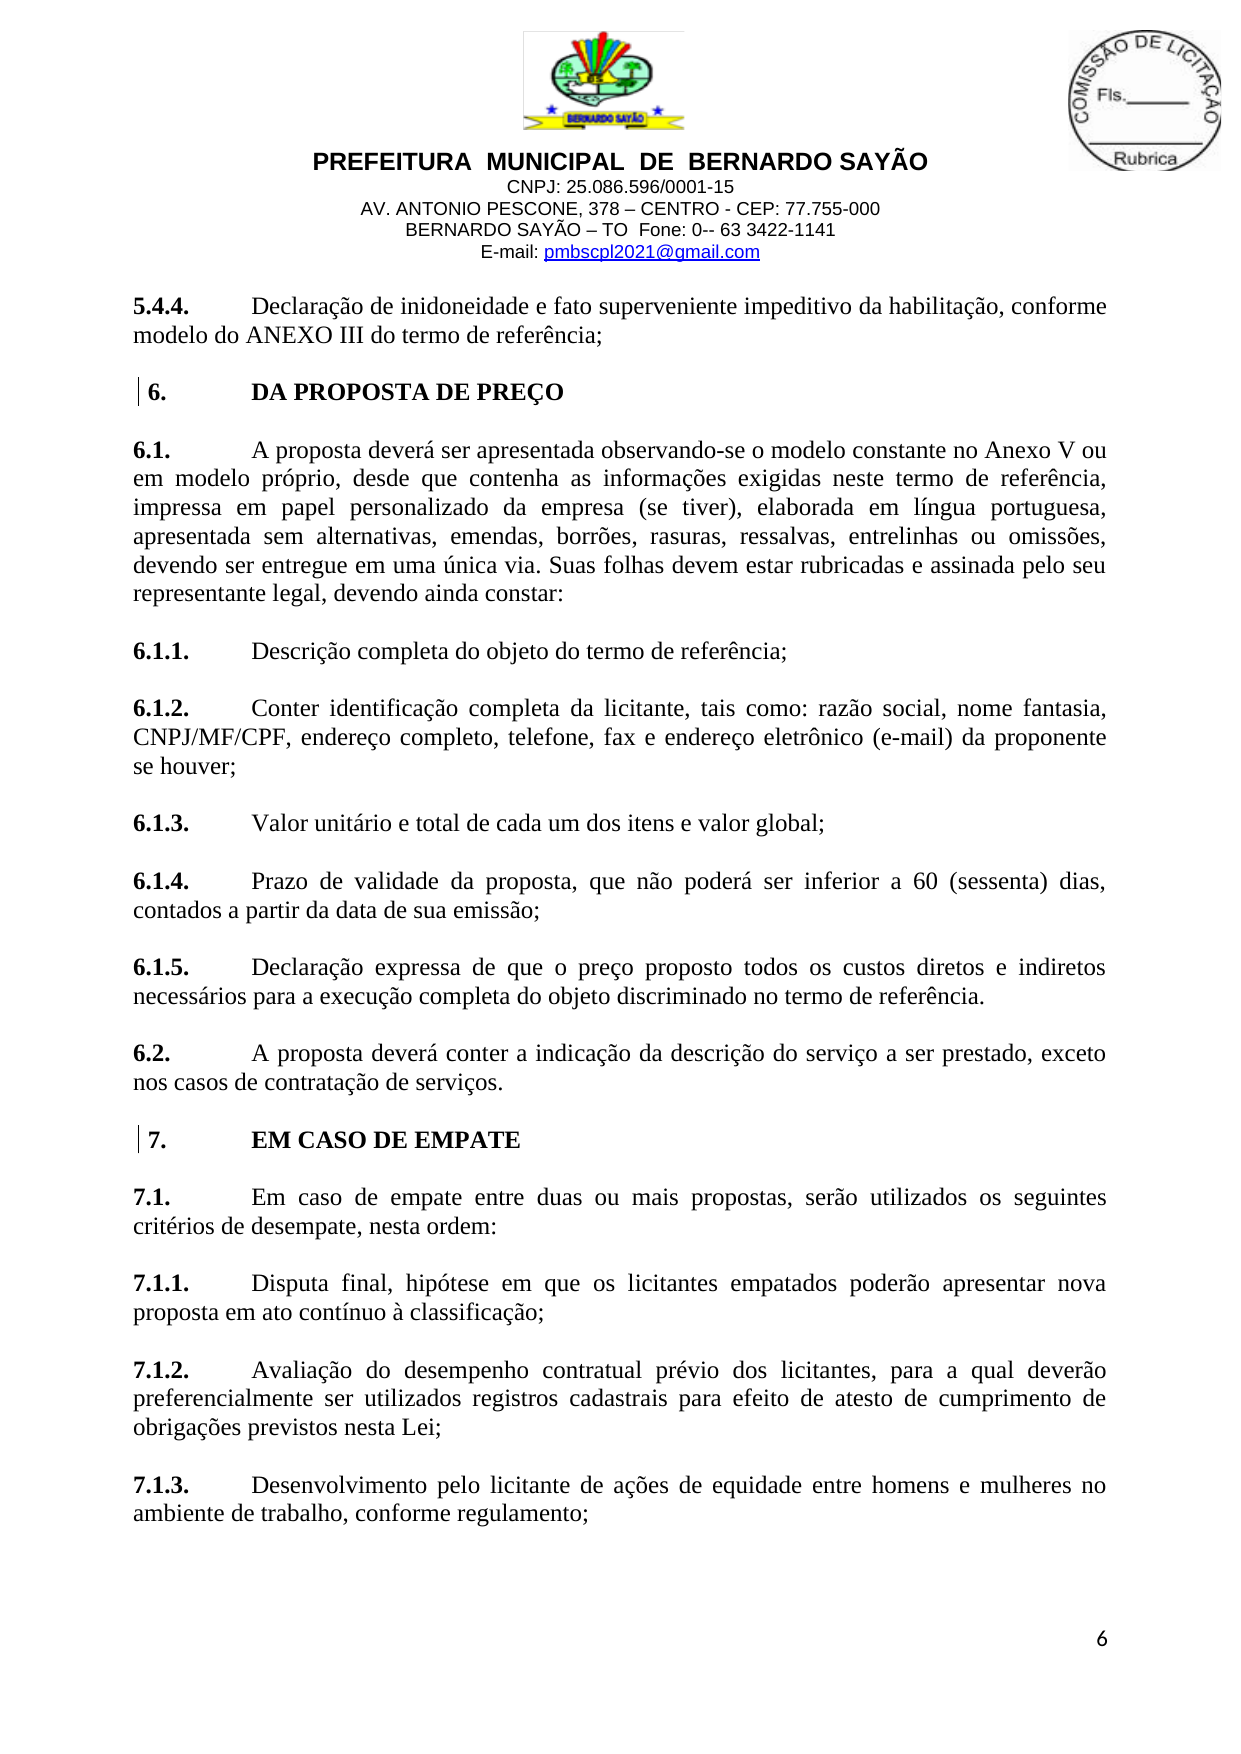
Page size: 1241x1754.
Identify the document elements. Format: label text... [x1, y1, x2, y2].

list Valor unitário e total de cada um dos itens e valor global; [133, 808, 1107, 837]
list Descrição completa do objeto do termo de referência; [133, 636, 1107, 665]
picture [522, 30, 685, 130]
list Conter identificação completa da licitante, tais como: razão social, nome fantasia, CNPJ/MF/CPF, endereço completo, telefone, fax e endereço eletrônico (e-mail) da proponente se houver; [133, 693, 1107, 780]
list Prazo de validade da proposta, que não poderá ser inferior a 60 (sessenta) dias, contados a partir da data de sua emissão; [133, 866, 1107, 923]
list Declaração expressa de que o preço proposto todos os custos diretos e indiretos necessários para a execução completa do objeto discriminado no termo de referência. [133, 952, 1107, 1010]
list Declaração de inidoneidade e fato superveniente impeditivo da habilitação, conforme modelo do ANEXO III do termo de referência; [133, 291, 1107, 348]
list DA PROPOSTA DE PREÇO [139, 377, 1107, 406]
list EM CASO DE EMPATE [139, 1125, 1107, 1153]
list A proposta deverá conter a indicação da descrição do serviço a ser prestado, exceto nos casos de contratação de serviços. [133, 1038, 1107, 1096]
list Desenvolvimento pelo licitante de ações de equidade entre homens e mulheres no ambiente de trabalho, conforme regulamento; [133, 1470, 1107, 1527]
list Avaliação do desempenho contratual prévio dos licitantes, para a qual deverão preferencialmente ser utilizados registros cadastrais para efeito de atesto de cumprimento de obrigações previstos nesta Lei; [133, 1355, 1107, 1441]
list Disputa final, hipótese em que os licitantes empatados poderão apresentar nova proposta em ato contínuo à classificação; [133, 1268, 1107, 1326]
list Em caso de empate entre duas ou mais propostas, serão utilizados os seguintes critérios de desempate, nesta ordem: [133, 1182, 1107, 1240]
picture [1068, 30, 1222, 171]
list A proposta deverá ser apresentada observando-se o modelo constante no Anexo V ou em modelo próprio, desde que contenha as informações exigidas neste termo de referência, impressa em papel personalizado da empresa (se tiver), elaborada em língua portuguesa, apresentada sem alternativas, emendas, borrões, rasuras, ressalvas, entrelinhas ou omissões, devendo ser entregue em uma única via. Suas folhas devem estar rubricadas e assinada pelo seu representante legal, devendo ainda constar: [133, 435, 1107, 607]
